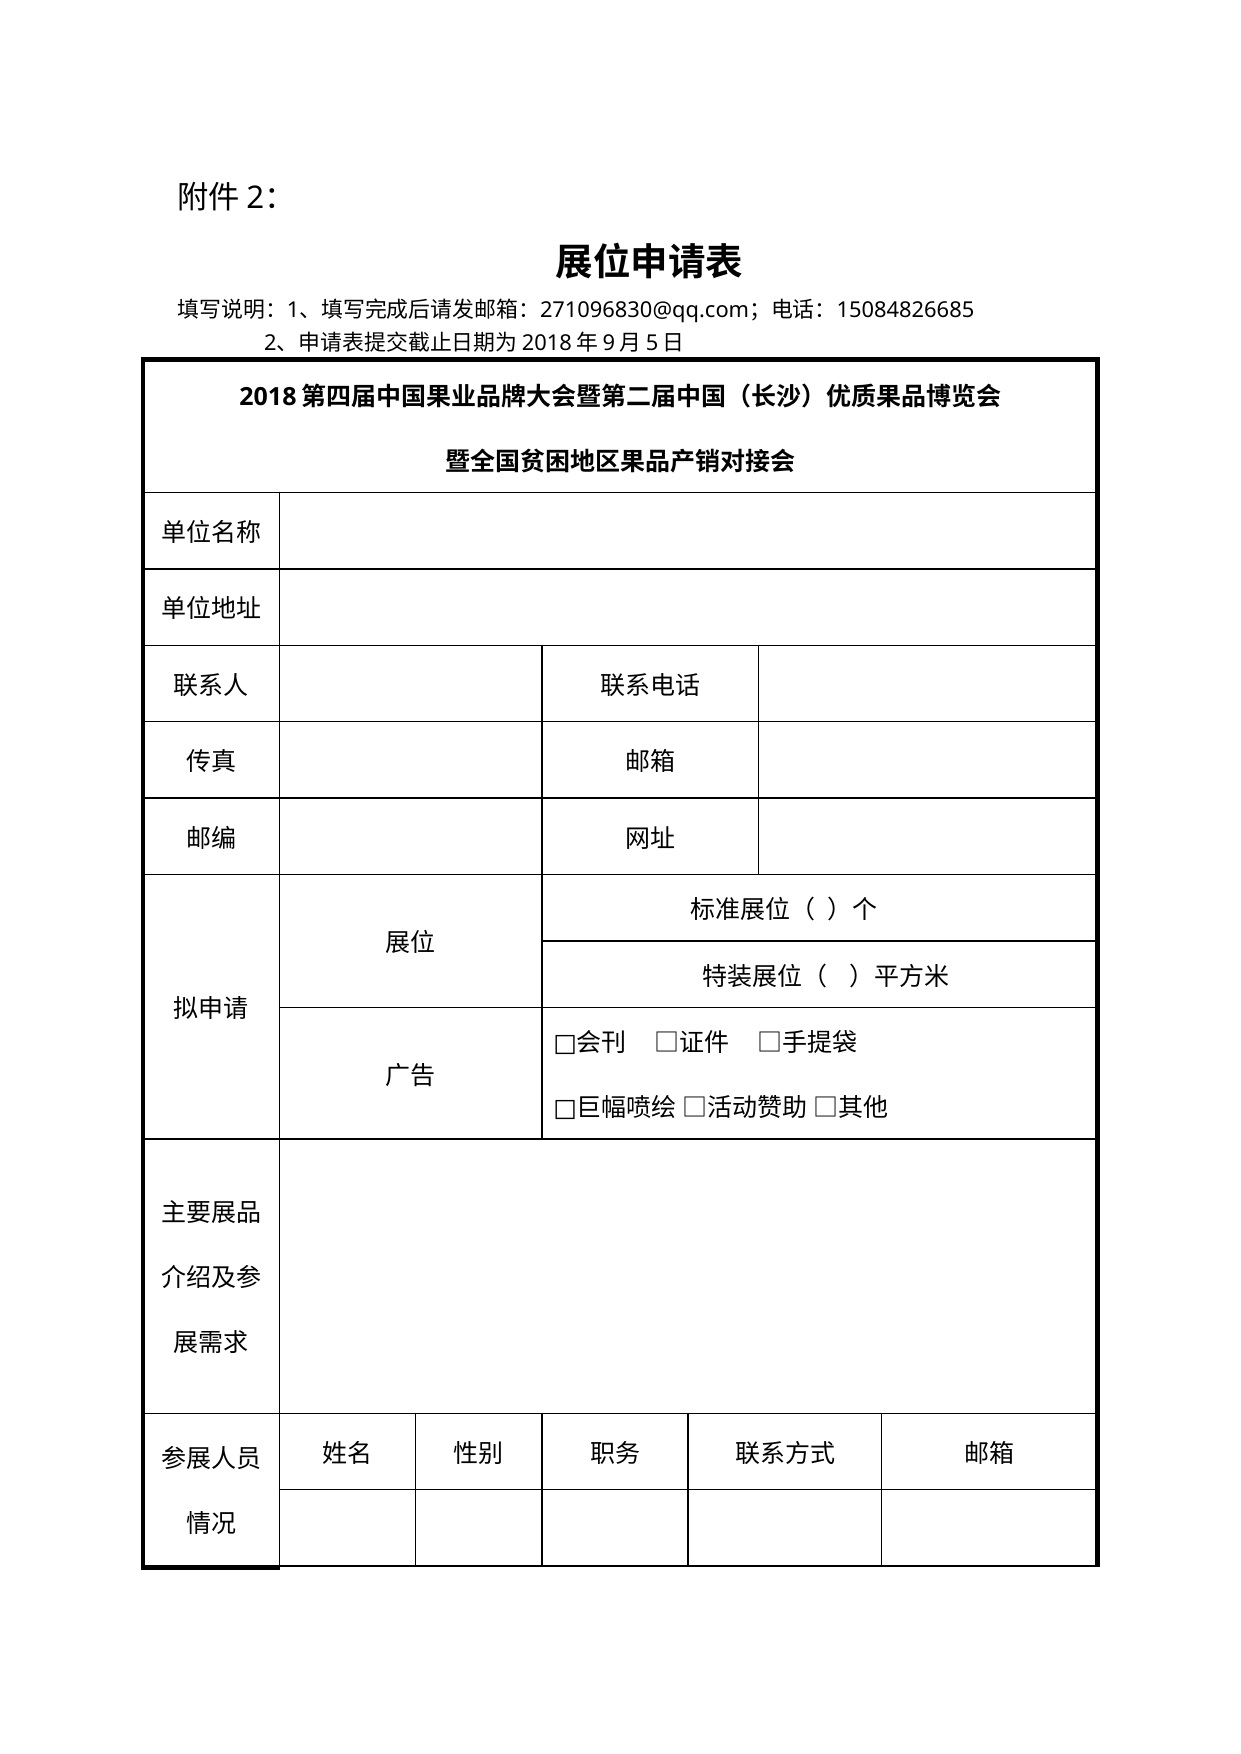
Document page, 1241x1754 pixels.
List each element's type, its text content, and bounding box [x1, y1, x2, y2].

table_cell 主要展品介绍及参展需求 [145, 1140, 279, 1412]
table_cell [882, 1490, 1095, 1565]
table_cell 标准展位（ ）个 [543, 875, 1095, 940]
table_cell 姓名 [280, 1414, 415, 1489]
table_cell [759, 646, 1095, 721]
table_cell [280, 722, 541, 797]
text 2、申请表提交截止日期为2018年9月5日 [177, 324, 1063, 357]
table_cell 广告 [280, 1008, 541, 1138]
text 附件2： [177, 162, 1063, 227]
table_cell [280, 1490, 415, 1565]
table_cell 网址 [543, 799, 758, 873]
table_cell [280, 646, 541, 721]
table_cell [280, 799, 541, 873]
table_cell 传真 [145, 722, 279, 797]
table_cell 联系电话 [543, 646, 758, 721]
table_header 2018第四届中国果业品牌大会暨第二届中国（长沙）优质果品博览会 暨全国贫困地区果品产销对接会 [145, 362, 1095, 492]
table_cell 参展人员情况 [145, 1414, 279, 1565]
table_cell [280, 493, 1095, 568]
table_cell 展位 [280, 875, 541, 1007]
table_cell 拟申请 [145, 875, 279, 1138]
table_cell 特装展位（ ）平方米 [543, 942, 1095, 1007]
table_cell [280, 570, 1095, 644]
table_cell 联系人 [145, 646, 279, 721]
table_cell [280, 1140, 1095, 1412]
table_cell [689, 1490, 881, 1565]
table_cell 职务 [543, 1414, 687, 1489]
table_cell 联系方式 [689, 1414, 881, 1489]
table_cell □会刊 □证件 □手提袋 □巨幅喷绘 □活动赞助 □其他 [543, 1008, 1095, 1138]
table_cell 单位名称 [145, 493, 279, 568]
text 填写说明：1、填写完成后请发邮箱：271096830@qq.com；电话：15084826685 [177, 292, 1063, 324]
table_cell 邮箱 [882, 1414, 1095, 1489]
table_cell [416, 1490, 541, 1565]
text 展位申请表 [177, 227, 1063, 292]
table_cell 邮编 [145, 799, 279, 873]
table_cell 邮箱 [543, 722, 758, 797]
table_cell 单位地址 [145, 570, 279, 644]
table_cell [759, 799, 1095, 873]
table_cell 性别 [416, 1414, 541, 1489]
table_cell [543, 1490, 687, 1565]
table_cell [759, 722, 1095, 797]
